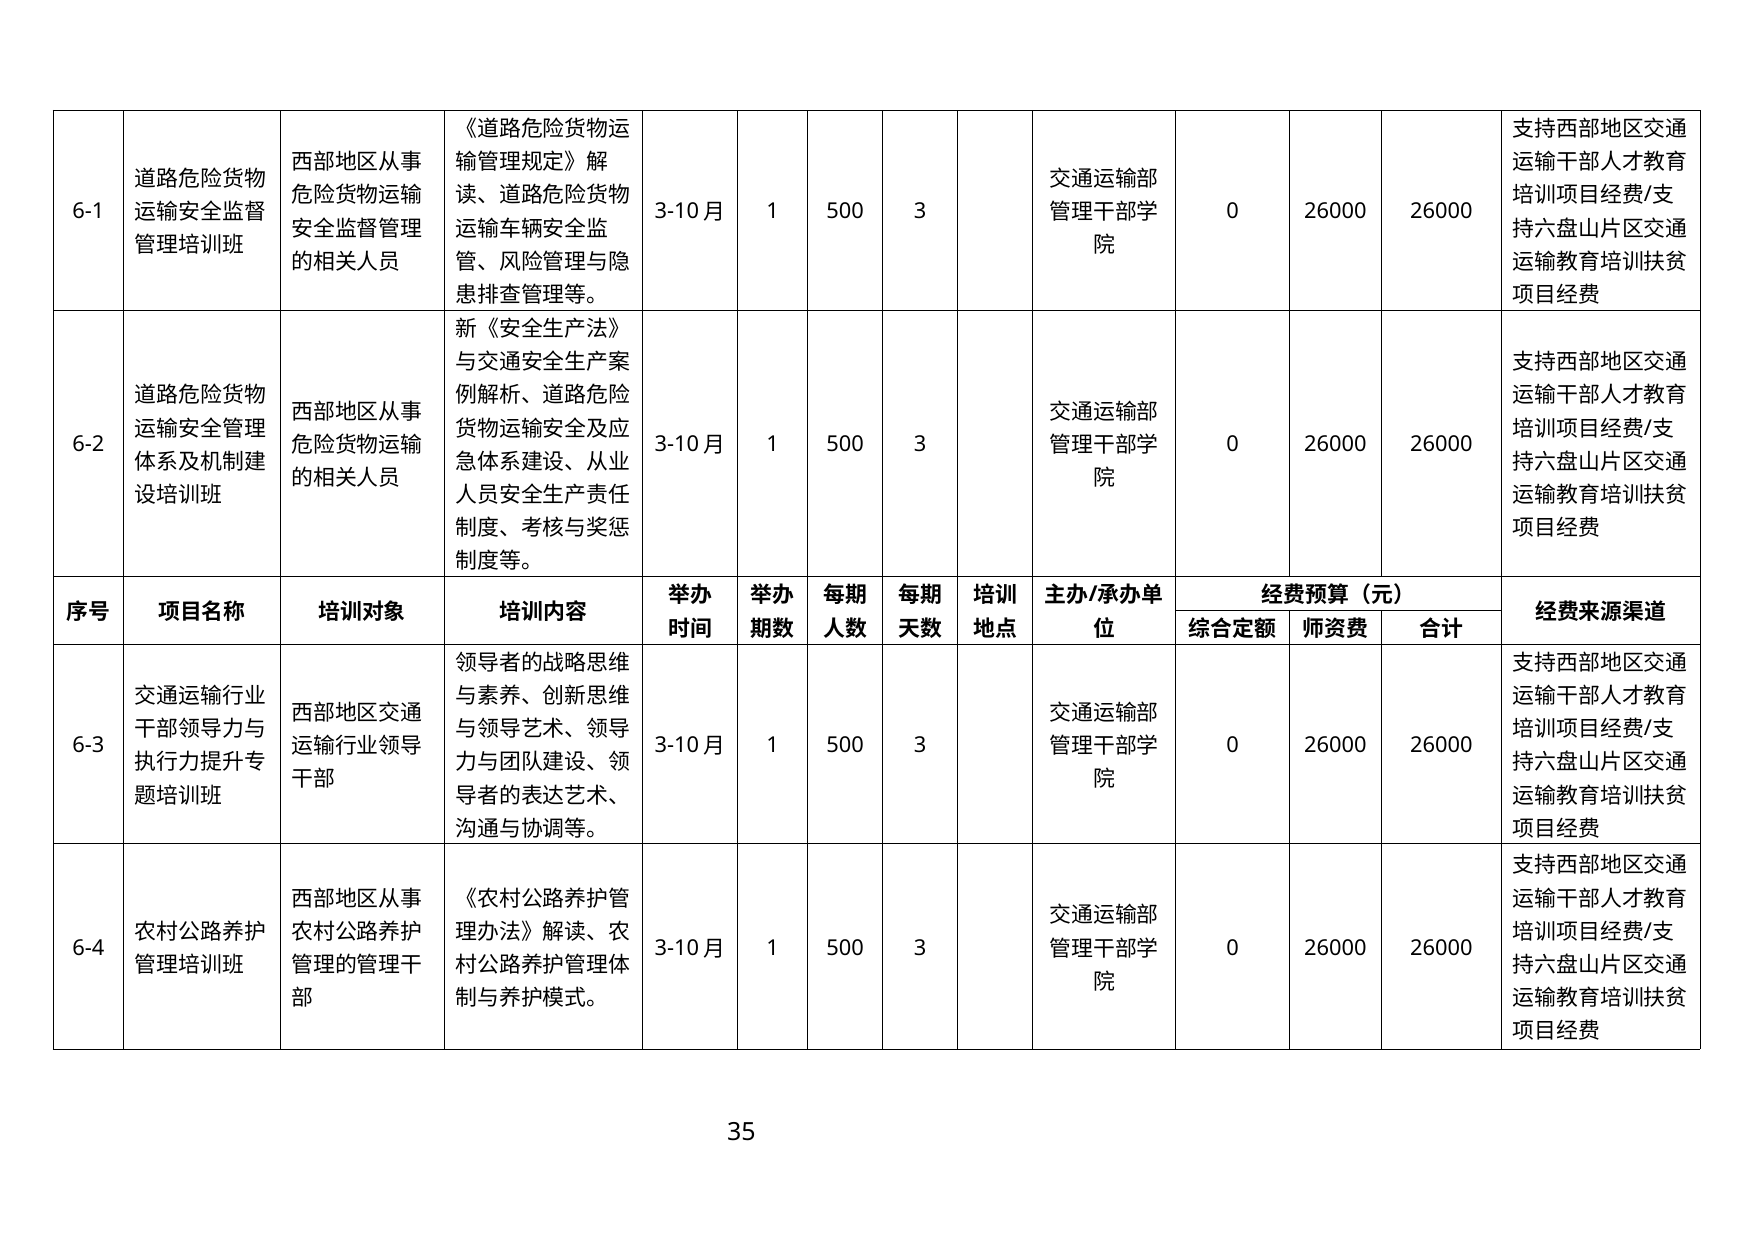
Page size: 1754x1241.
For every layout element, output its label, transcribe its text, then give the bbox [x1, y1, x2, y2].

table_cell 0 [1176, 311, 1289, 576]
table_cell 培训 地点 [958, 577, 1032, 643]
table_cell 新《安全生产法》与交通安全生产案例解析、道路危险货物运输安全及应急体系建设、从业人员安全生产责任制度、考核与奖惩制度等。 [445, 311, 642, 576]
table_cell 26000 [1290, 311, 1381, 576]
table_cell 每期 人数 [808, 577, 882, 643]
table_cell 培训对象 [281, 577, 444, 643]
table_cell 培训内容 [445, 577, 642, 643]
table_cell 农村公路养护管理培训班 [124, 844, 280, 1049]
table_cell 3 [883, 111, 957, 309]
table_cell 交通运输部管理干部学院 [1033, 111, 1175, 309]
table_cell 26000 [1382, 645, 1501, 843]
table_cell 每期 天数 [883, 577, 957, 643]
table_cell 经费预算（元） [1176, 577, 1501, 610]
table_cell 领导者的战略思维与素养、创新思维与领导艺术、领导力与团队建设、领导者的表达艺术、沟通与协调等。 [445, 645, 642, 843]
table_cell 6-2 [54, 311, 123, 576]
table_cell 西部地区从事危险货物运输安全监督管理的相关人员 [281, 111, 444, 309]
table_cell 6-1 [54, 111, 123, 309]
table_cell 3-10月 [643, 844, 737, 1049]
table_cell 西部地区交通运输行业领导干部 [281, 645, 444, 843]
table_cell 举办 时间 [643, 577, 737, 643]
table_cell 26000 [1382, 111, 1501, 309]
table_cell [958, 645, 1032, 843]
table_cell 道路危险货物运输安全监督管理培训班 [124, 111, 280, 309]
table_cell 西部地区从事农村公路养护管理的管理干部 [281, 844, 444, 1049]
table_cell 1 [738, 311, 807, 576]
table_cell 支持西部地区交通运输干部人才教育培训项目经费/支持六盘山片区交通运输教育培训扶贫项目经费 [1502, 311, 1700, 576]
table_cell 26000 [1382, 311, 1501, 576]
table_cell 序号 [54, 577, 123, 643]
table_cell 支持西部地区交通运输干部人才教育培训项目经费/支持六盘山片区交通运输教育培训扶贫项目经费 [1502, 844, 1700, 1049]
table_cell 经费来源渠道 [1502, 577, 1700, 643]
table_cell 交通运输行业干部领导力与执行力提升专题培训班 [124, 645, 280, 843]
table_cell 主办/承办单位 [1033, 577, 1175, 643]
table_cell 3-10月 [643, 645, 737, 843]
table_cell 6-4 [54, 844, 123, 1049]
table_cell 交通运输部管理干部学院 [1033, 844, 1175, 1049]
table_cell [958, 111, 1032, 309]
table_cell 合计 [1382, 611, 1501, 643]
table_cell 师资费 [1290, 611, 1381, 643]
table_cell 26000 [1382, 844, 1501, 1049]
table_cell 3 [883, 645, 957, 843]
table_cell 26000 [1290, 645, 1381, 843]
table_cell 支持西部地区交通运输干部人才教育培训项目经费/支持六盘山片区交通运输教育培训扶贫项目经费 [1502, 645, 1700, 843]
table_cell 3-10月 [643, 311, 737, 576]
table_cell 6-3 [54, 645, 123, 843]
table_cell 综合定额 [1176, 611, 1289, 643]
table_cell 26000 [1290, 111, 1381, 309]
table_cell 500 [808, 111, 882, 309]
table_cell 500 [808, 645, 882, 843]
table_cell 1 [738, 645, 807, 843]
table_cell 西部地区从事危险货物运输的相关人员 [281, 311, 444, 576]
table_cell 3 [883, 311, 957, 576]
table_cell 26000 [1290, 844, 1381, 1049]
table_cell 交通运输部管理干部学院 [1033, 311, 1175, 576]
table_cell 举办 期数 [738, 577, 807, 643]
table_cell 支持西部地区交通运输干部人才教育培训项目经费/支持六盘山片区交通运输教育培训扶贫项目经费 [1502, 111, 1700, 309]
table_cell 0 [1176, 111, 1289, 309]
table_cell 3 [883, 844, 957, 1049]
table_cell 0 [1176, 645, 1289, 843]
table_cell 1 [738, 111, 807, 309]
table_cell 《农村公路养护管理办法》解读、农村公路养护管理体制与养护模式。 [445, 844, 642, 1049]
table_cell [958, 311, 1032, 576]
table_cell 1 [738, 844, 807, 1049]
table_cell 道路危险货物运输安全管理体系及机制建设培训班 [124, 311, 280, 576]
table_cell 《道路危险货物运输管理规定》解读、道路危险货物运输车辆安全监管、风险管理与隐患排查管理等。 [445, 111, 642, 309]
table_cell 交通运输部管理干部学院 [1033, 645, 1175, 843]
table_cell 3-10月 [643, 111, 737, 309]
table_cell 500 [808, 311, 882, 576]
table_cell 500 [808, 844, 882, 1049]
table_cell 项目名称 [124, 577, 280, 643]
table_cell 0 [1176, 844, 1289, 1049]
table_cell [958, 844, 1032, 1049]
